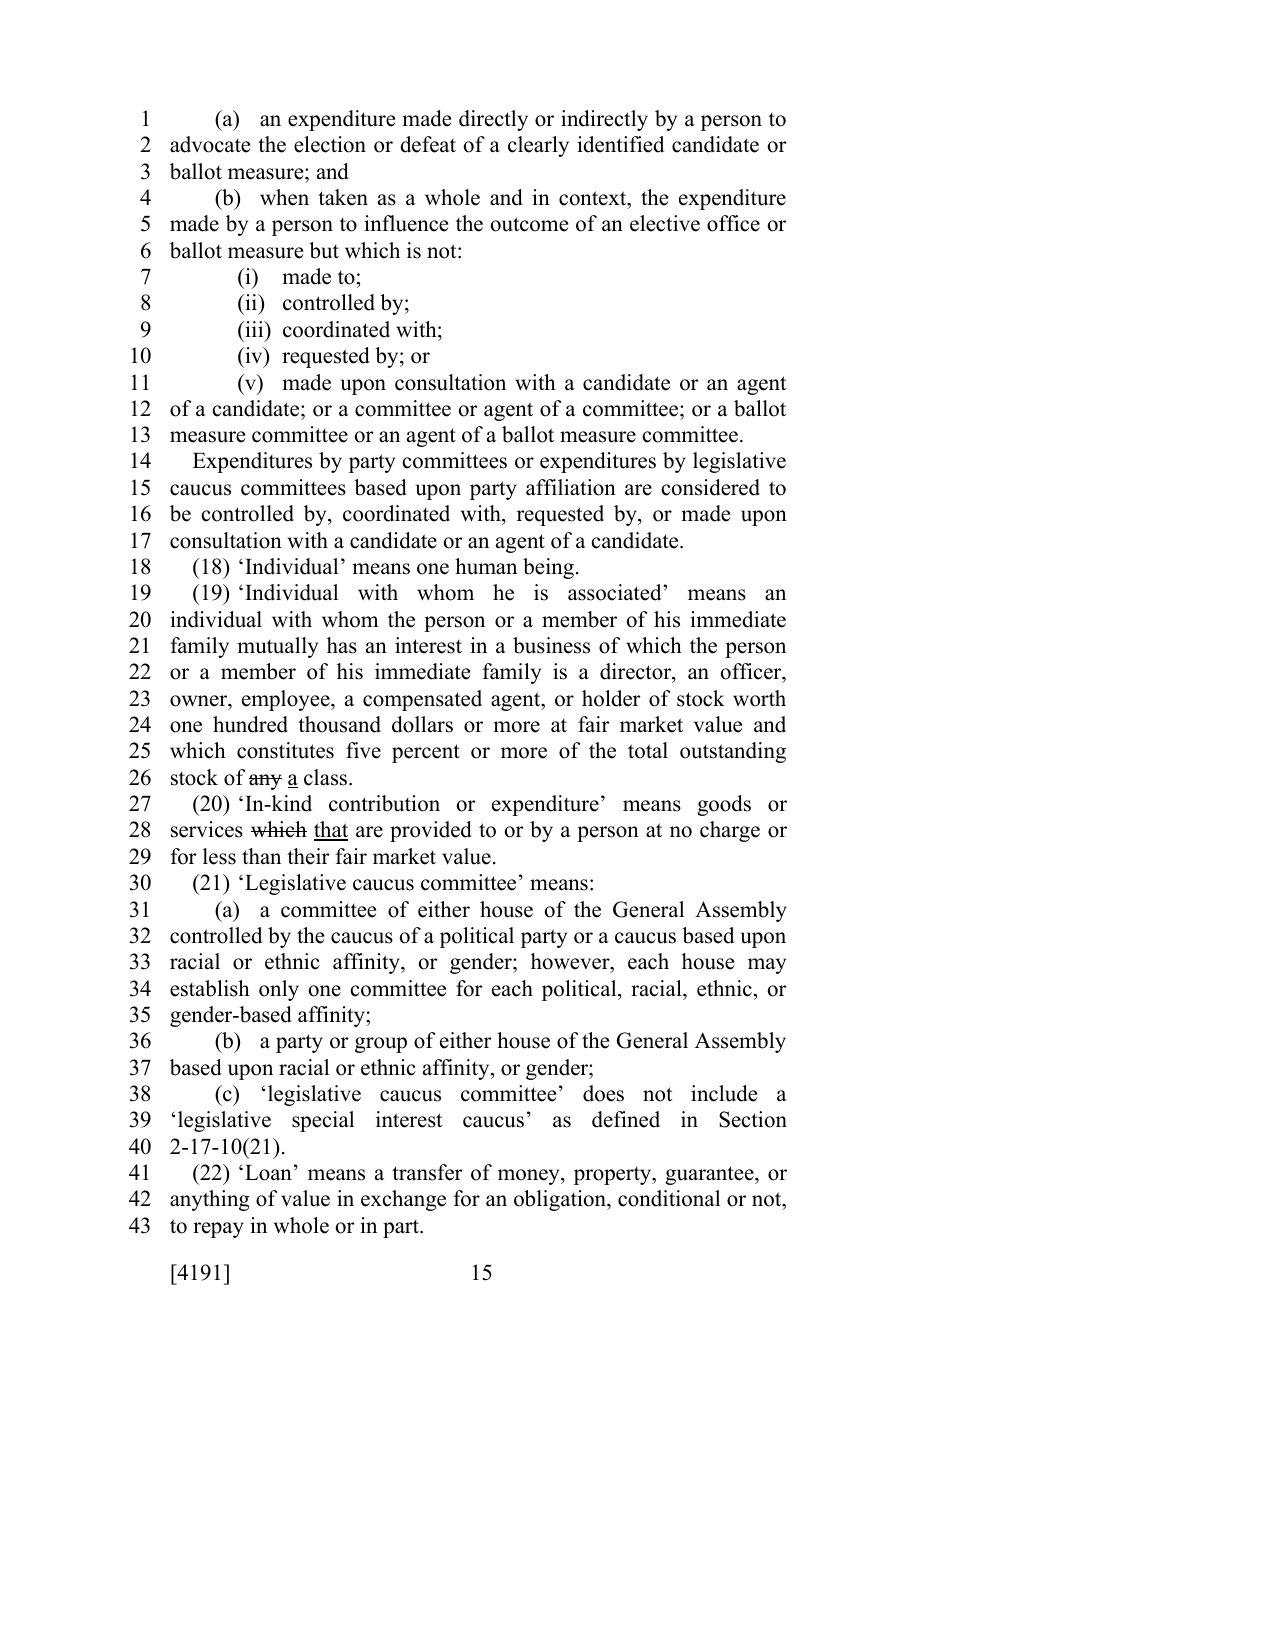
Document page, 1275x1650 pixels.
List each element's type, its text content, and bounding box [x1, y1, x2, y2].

text (c) ‘legislative caucus committee’ does not include a ‘legislative special interest caucus’ as defined in Section 2-17-10(21). [169, 1080, 787, 1159]
text (20) ‘In-kind contribution or expenditure’ means goods or services which that are provided to or by a person at no charge or for less than their fair market value. [169, 790, 787, 869]
text (iv) requested by; or [169, 342, 787, 368]
text (v) made upon consultation with a candidate or an agent of a candidate; or a committee or agent of a committee; or a ballot measure committee or an agent of a ballot measure committee. [169, 368, 787, 448]
text (i) made to; [169, 263, 787, 289]
text (iii) coordinated with; [169, 316, 787, 342]
text (21) ‘Legislative caucus committee’ means: [169, 869, 787, 896]
text (22) ‘Loan’ means a transfer of money, property, guarantee, or anything of value in exchange for an obligation, conditional or not, to repay in whole or in part. [169, 1159, 787, 1238]
text (ii) controlled by; [169, 289, 787, 316]
text (b) when taken as a whole and in context, the expenditure made by a person to influence the outcome of an elective office or ballot measure but which is not: [169, 184, 787, 263]
text (a) a committee of either house of the General Assembly controlled by the caucus of a political party or a caucus based upon racial or ethnic affinity, or gender; however, each house may establish only one committee for each political, racial, ethnic, or gender-based affinity; [169, 896, 787, 1027]
text (18) ‘Individual’ means one human being. [169, 553, 787, 579]
text (a) an expenditure made directly or indirectly by a person to advocate the election or defeat of a clearly identified candidate or ballot measure; and [169, 105, 787, 184]
text (b) a party or group of either house of the General Assembly based upon racial or ethnic affinity, or gender; [169, 1027, 787, 1080]
text Expenditures by party committees or expenditures by legislative caucus committees based upon party affiliation are considered to be controlled by, coordinated with, requested by, or made upon consultation with a candidate or an agent of a candidate. [169, 448, 787, 553]
text (19) ‘Individual with whom he is associated’ means an individual with whom the person or a member of his immediate family mutually has an interest in a business of which the person or a member of his immediate family is a director, an officer, owner, employee, a compensated agent, or holder of stock worth one hundred thousand dollars or more at fair market value and which constitutes five percent or more of the total outstanding stock of any a class. [169, 579, 787, 790]
